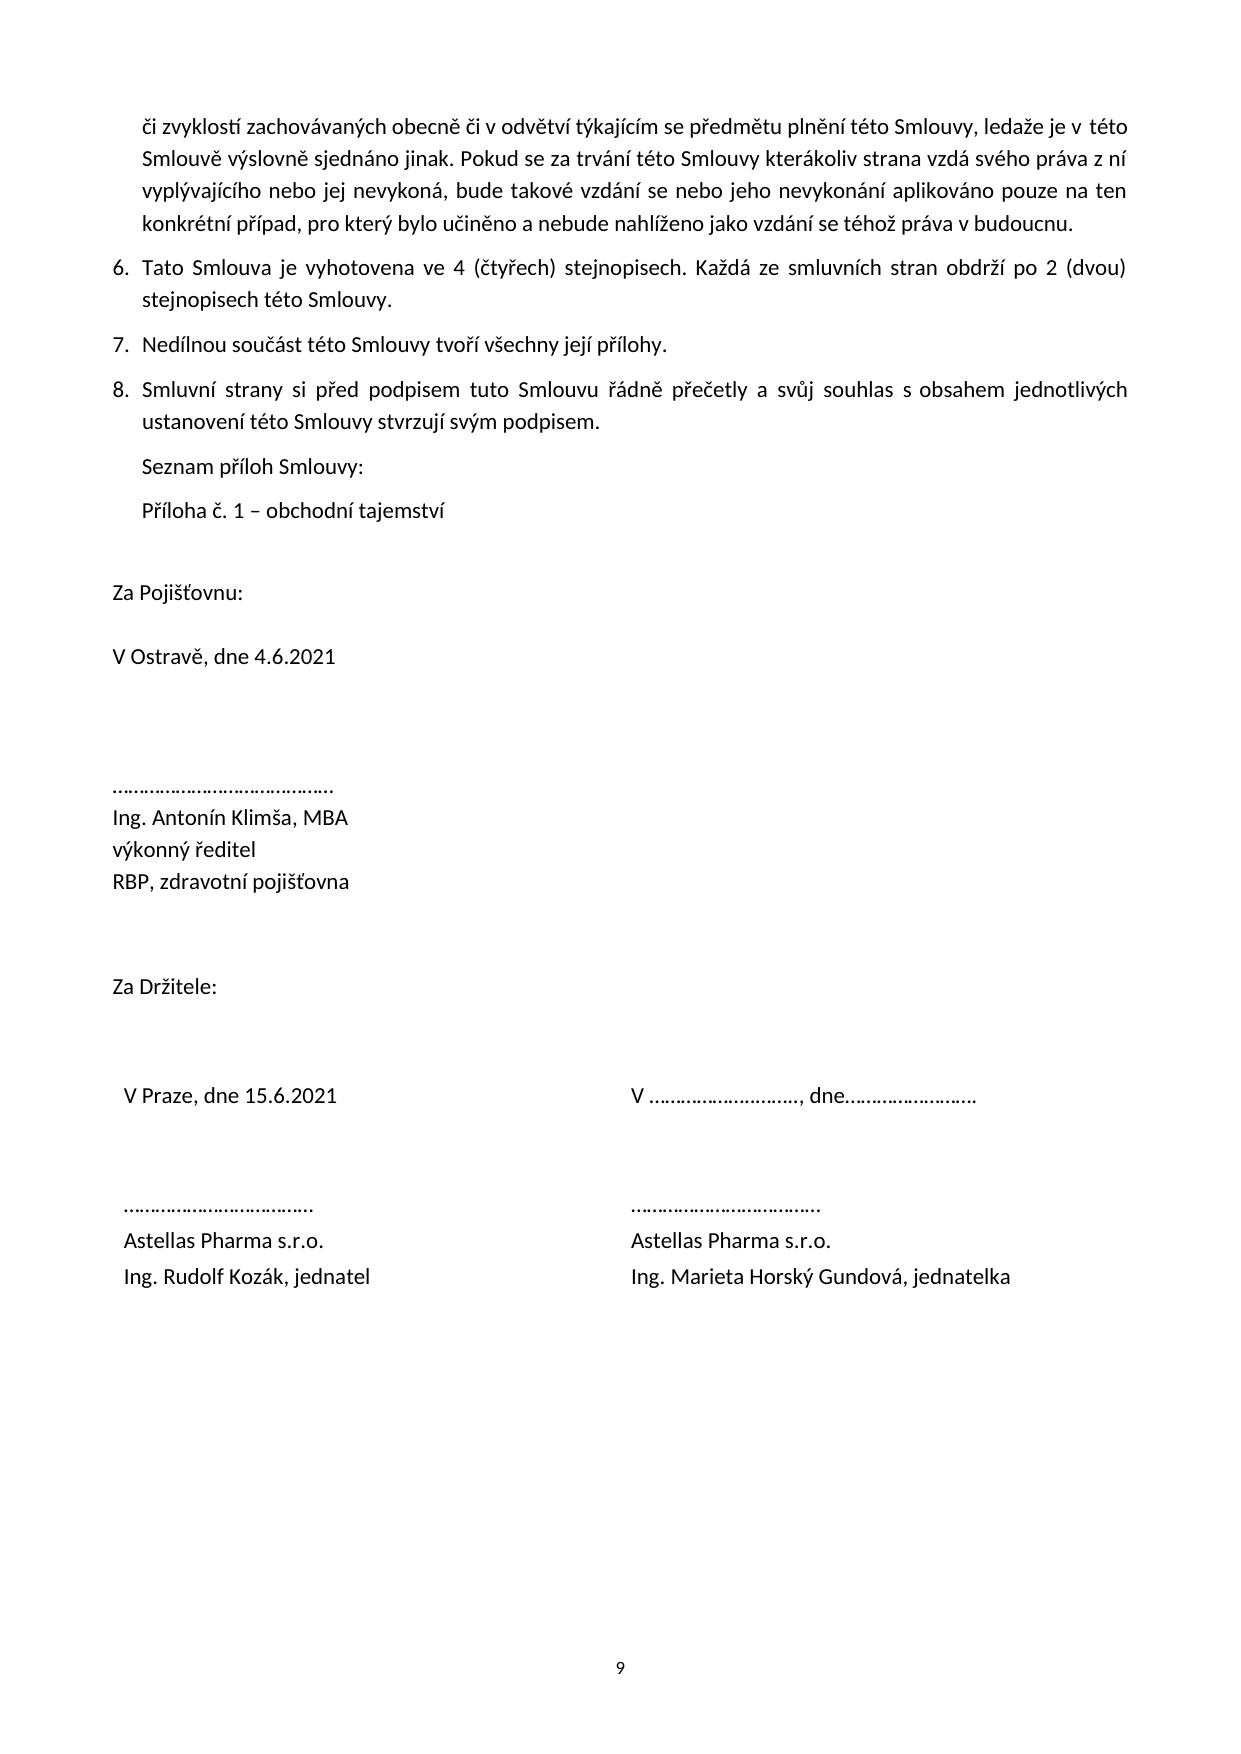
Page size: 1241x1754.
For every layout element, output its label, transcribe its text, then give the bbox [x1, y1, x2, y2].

table_cell ……………………………… Astellas Pharma s.r.o. Ing. Marieta Horský Gundová, jednatelka [620, 1117, 1127, 1298]
text 7. Nedílnou součást této Smlouvy tvoří všechny její přílohy. [112, 330, 1128, 358]
text výkonný ředitel [112, 835, 1128, 863]
text V Ostravě, dne 4.6.2021 [112, 642, 1128, 670]
text …………………………………… [112, 771, 1128, 799]
text Příloha č. 1 – obchodní tajemství [142, 497, 1128, 524]
text RBP, zdravotní pojišťovna [112, 867, 1128, 895]
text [112, 112, 1128, 237]
table_cell ……………………………… Astellas Pharma s.r.o. Ing. Rudolf Kozák, jednatel [112, 1117, 619, 1298]
text 8. Smluvní strany si před podpisem tuto Smlouvu řádně přečetly a svůj souhlas s obsahem jednotlivých ustanovení této Smlouvy stvrzují svým podpisem. [112, 375, 1128, 435]
text Za Držitele: [112, 972, 1128, 1000]
text Za Pojišťovnu: [112, 578, 1128, 606]
table_header V ………………..…….., dne……………………. [620, 1081, 1127, 1117]
text 6. Tato Smlouva je vyhotovena ve 4 (čtyřech) stejnopisech. Každá ze smluvních stran obdrží po 2 (dvou) stejnopisech této Smlouvy. [112, 253, 1128, 314]
table_header V Praze, dne 15.6.2021 [112, 1081, 619, 1117]
text Seznam příloh Smlouvy: [142, 452, 1128, 480]
text Ing. Antonín Klimša, MBA [112, 803, 1128, 831]
